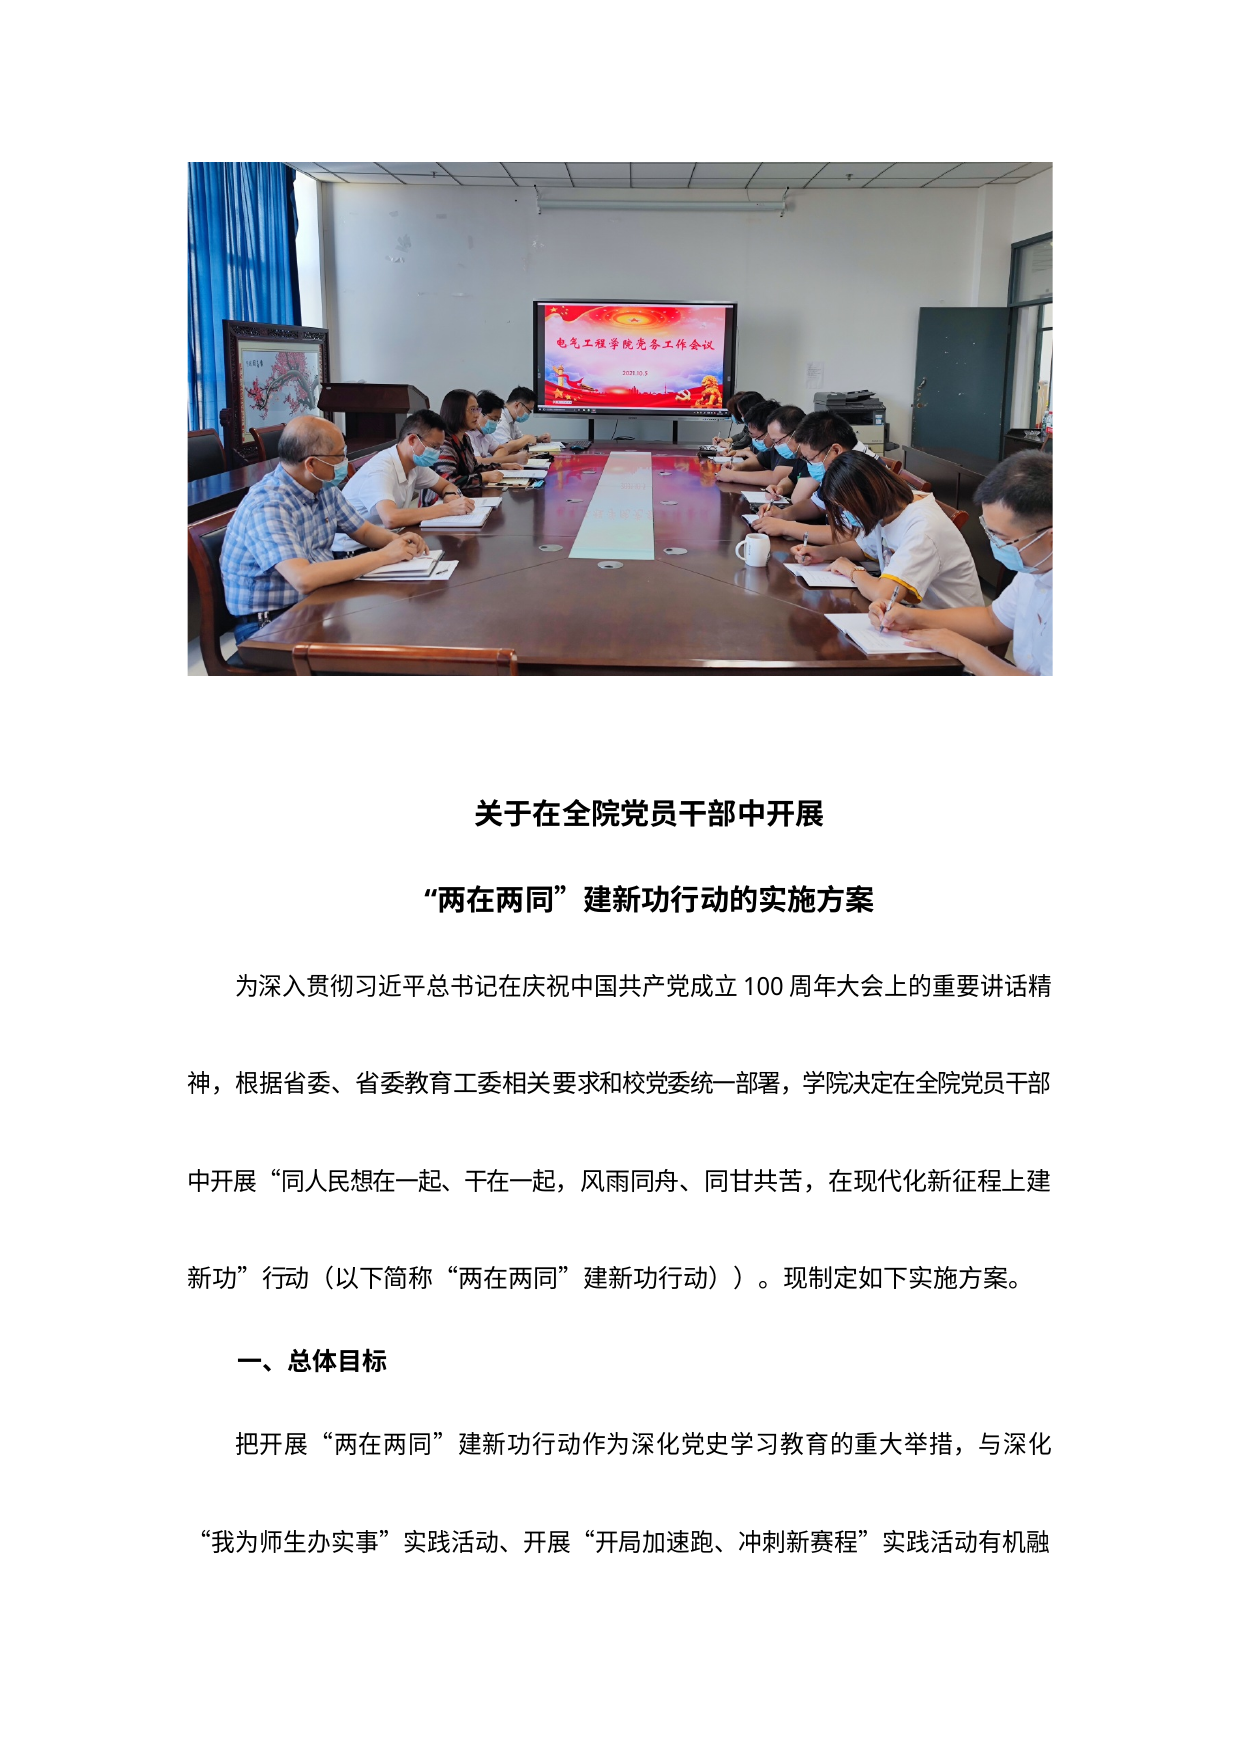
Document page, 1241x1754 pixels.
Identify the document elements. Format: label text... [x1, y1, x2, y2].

text 一、总体目标 [187, 1327, 1053, 1392]
picture [187, 162, 1053, 676]
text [187, 1410, 1053, 1573]
text 关于在全院党员干部中开展 [187, 779, 1053, 844]
text “两在两同”建新功行动的实施方案 [187, 866, 1053, 931]
text 为深入贯彻习近平总书记在庆祝中国共产党成立100周年大会上的重要讲话精神，根据省委、省委教育工委相关要求和校党委统一部署，学院决定在全院党员干部中开展“同人民想在一起、干在一起，风雨同舟、同甘共苦，在现代化新征程上建新功”行动（以下简称“两在两同”建新功行动））。现制定如下实施方案。 [187, 952, 1053, 1309]
